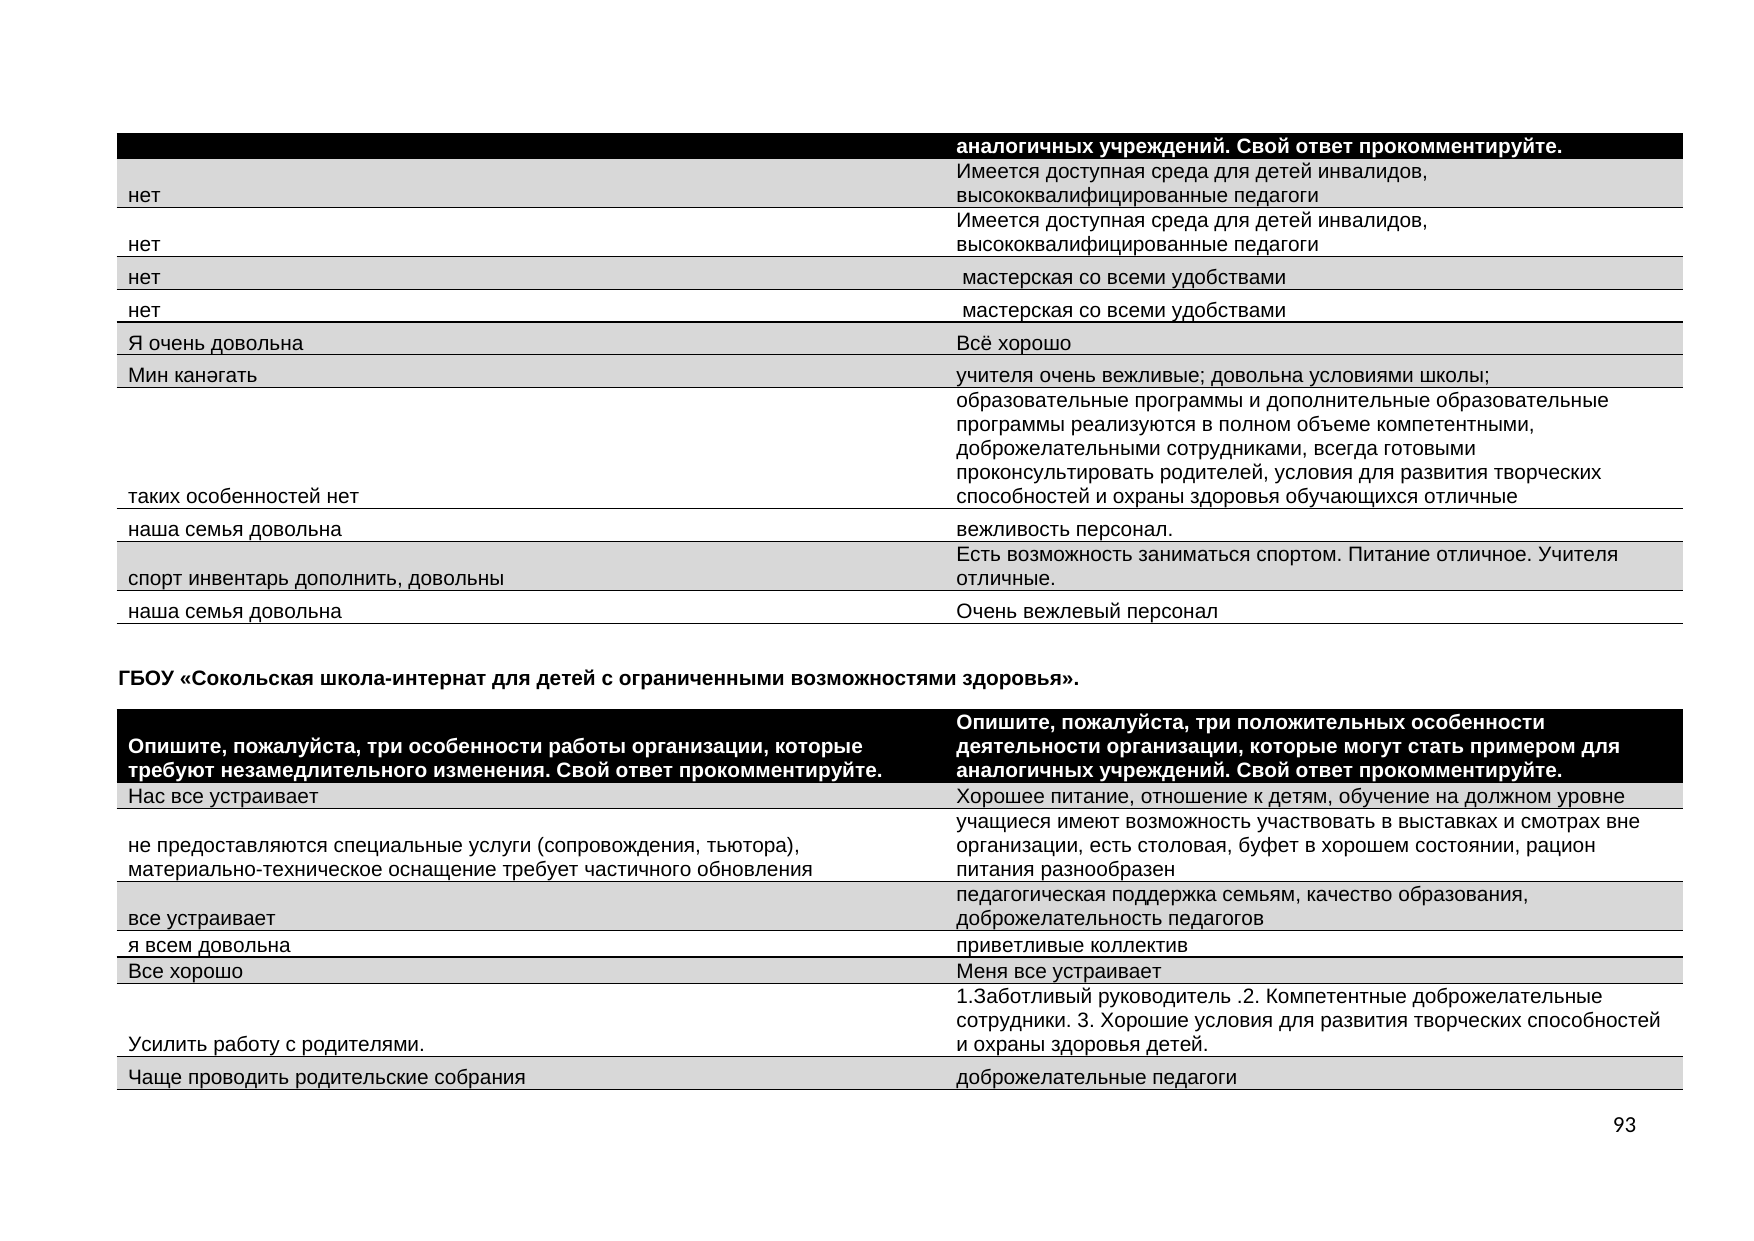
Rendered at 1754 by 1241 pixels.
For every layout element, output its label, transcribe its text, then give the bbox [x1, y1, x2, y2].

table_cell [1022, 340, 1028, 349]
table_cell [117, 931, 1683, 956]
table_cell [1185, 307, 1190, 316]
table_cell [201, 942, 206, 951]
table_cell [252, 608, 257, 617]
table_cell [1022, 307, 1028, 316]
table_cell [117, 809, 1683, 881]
text ГБОУ «Сокольская школа-интернат для детей с ограниченными возможностями здоровья». [118, 666, 1636, 690]
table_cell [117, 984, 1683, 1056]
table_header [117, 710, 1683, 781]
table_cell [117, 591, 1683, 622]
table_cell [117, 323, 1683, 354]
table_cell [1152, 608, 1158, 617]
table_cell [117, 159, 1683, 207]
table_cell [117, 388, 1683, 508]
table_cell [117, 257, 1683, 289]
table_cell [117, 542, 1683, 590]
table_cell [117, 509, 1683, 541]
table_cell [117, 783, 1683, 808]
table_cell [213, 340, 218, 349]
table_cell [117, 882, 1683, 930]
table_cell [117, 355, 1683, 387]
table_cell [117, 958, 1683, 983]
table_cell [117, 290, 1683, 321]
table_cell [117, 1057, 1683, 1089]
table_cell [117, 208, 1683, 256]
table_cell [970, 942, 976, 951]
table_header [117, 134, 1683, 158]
